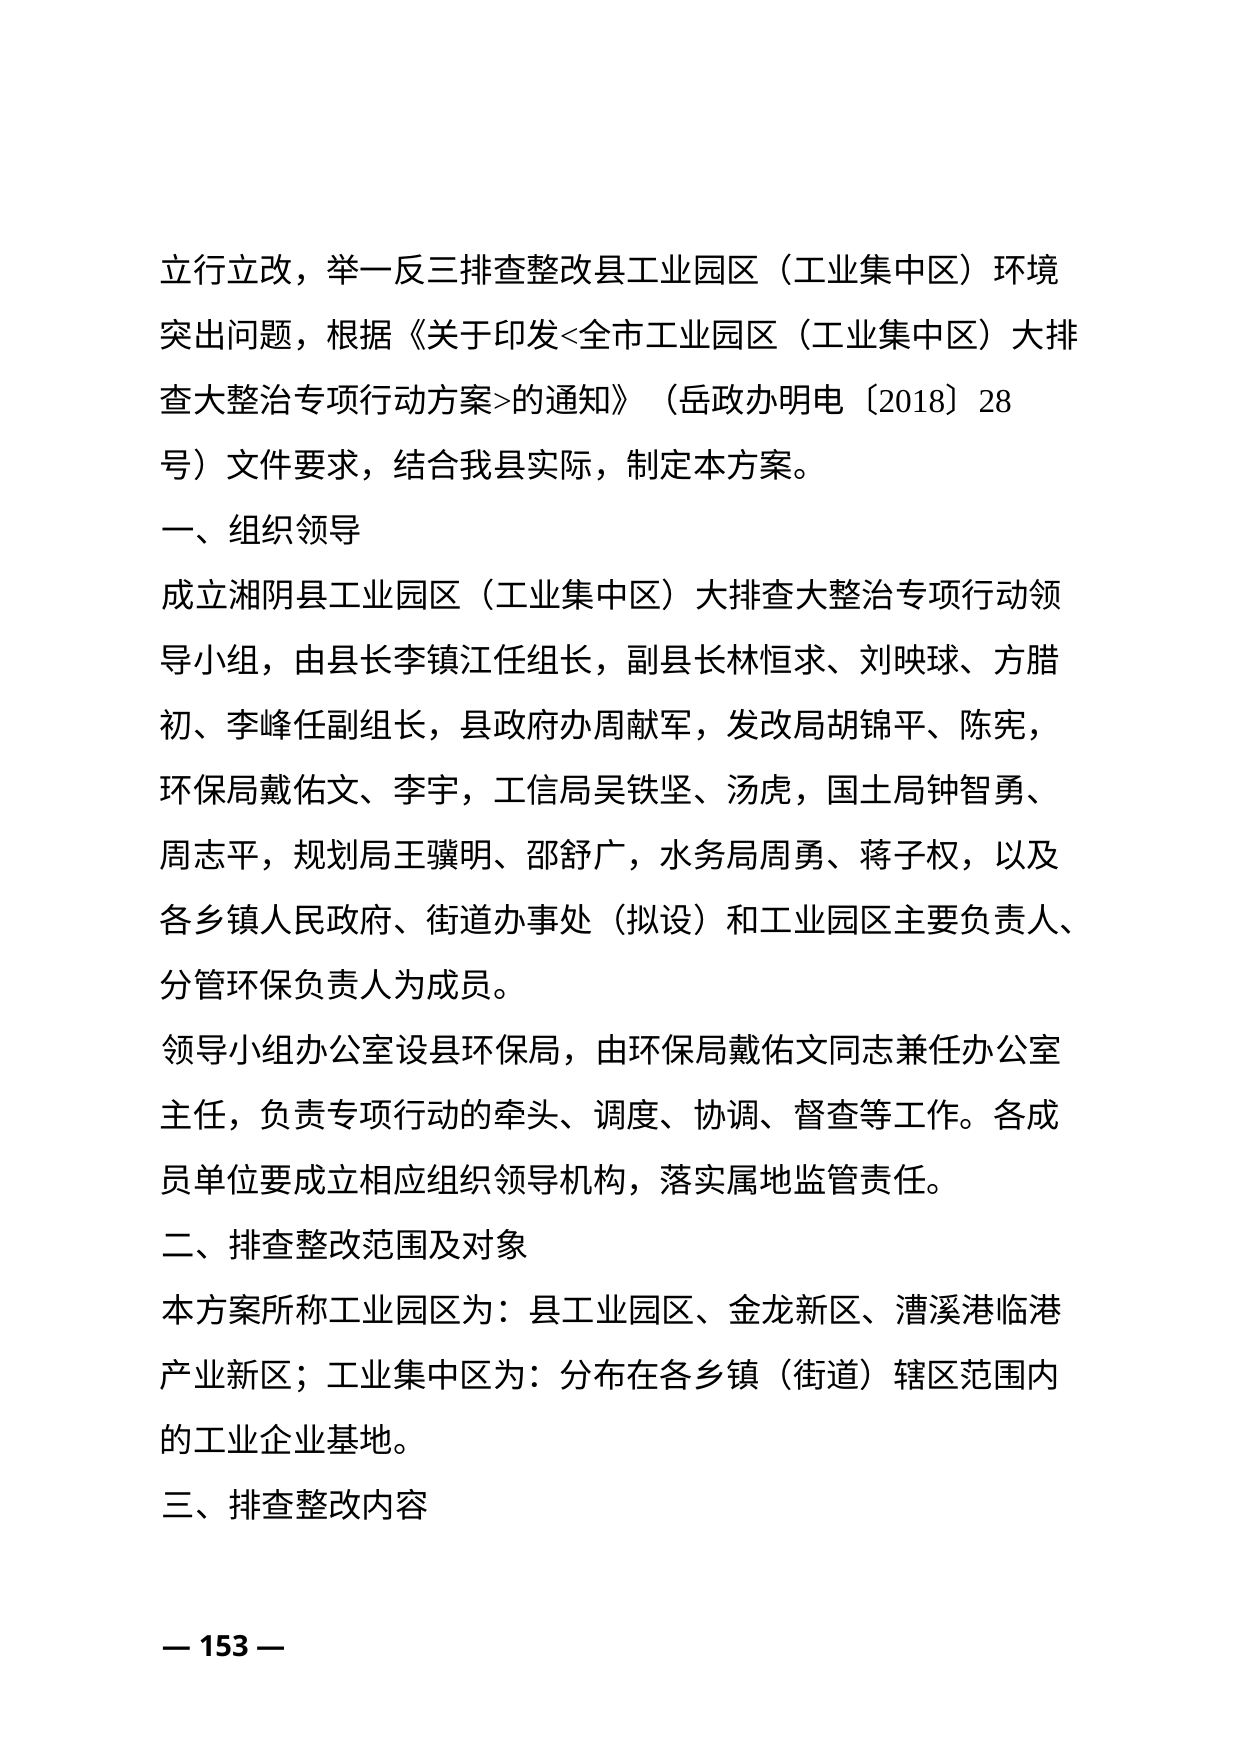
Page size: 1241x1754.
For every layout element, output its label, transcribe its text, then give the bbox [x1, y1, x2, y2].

text 三、排查整改内容 [159, 1471, 1081, 1536]
text 一、组织领导 [159, 496, 1081, 561]
text 二、排查整改范围及对象 [159, 1211, 1081, 1276]
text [159, 236, 1081, 496]
text 成立湘阴县工业园区（工业集中区）大排查大整治专项行动领导小组，由县长李镇江任组长，副县长林恒求、刘映球、方腊初、李峰任副组长，县政府办周献军，发改局胡锦平、陈宪，环保局戴佑文、李宇，工信局吴铁坚、汤虎，国土局钟智勇、周志平，规划局王骥明、邵舒广，水务局周勇、蒋子权，以及各乡镇人民政府、街道办事处（拟设）和工业园区主要负责人、分管环保负责人为成员。 [159, 561, 1081, 1016]
text 本方案所称工业园区为：县工业园区、金龙新区、漕溪港临港产业新区；工业集中区为：分布在各乡镇（街道）辖区范围内的工业企业基地。 [159, 1276, 1081, 1471]
text 领导小组办公室设县环保局，由环保局戴佑文同志兼任办公室主任，负责专项行动的牵头、调度、协调、督查等工作。各成员单位要成立相应组织领导机构，落实属地监管责任。 [159, 1016, 1081, 1211]
